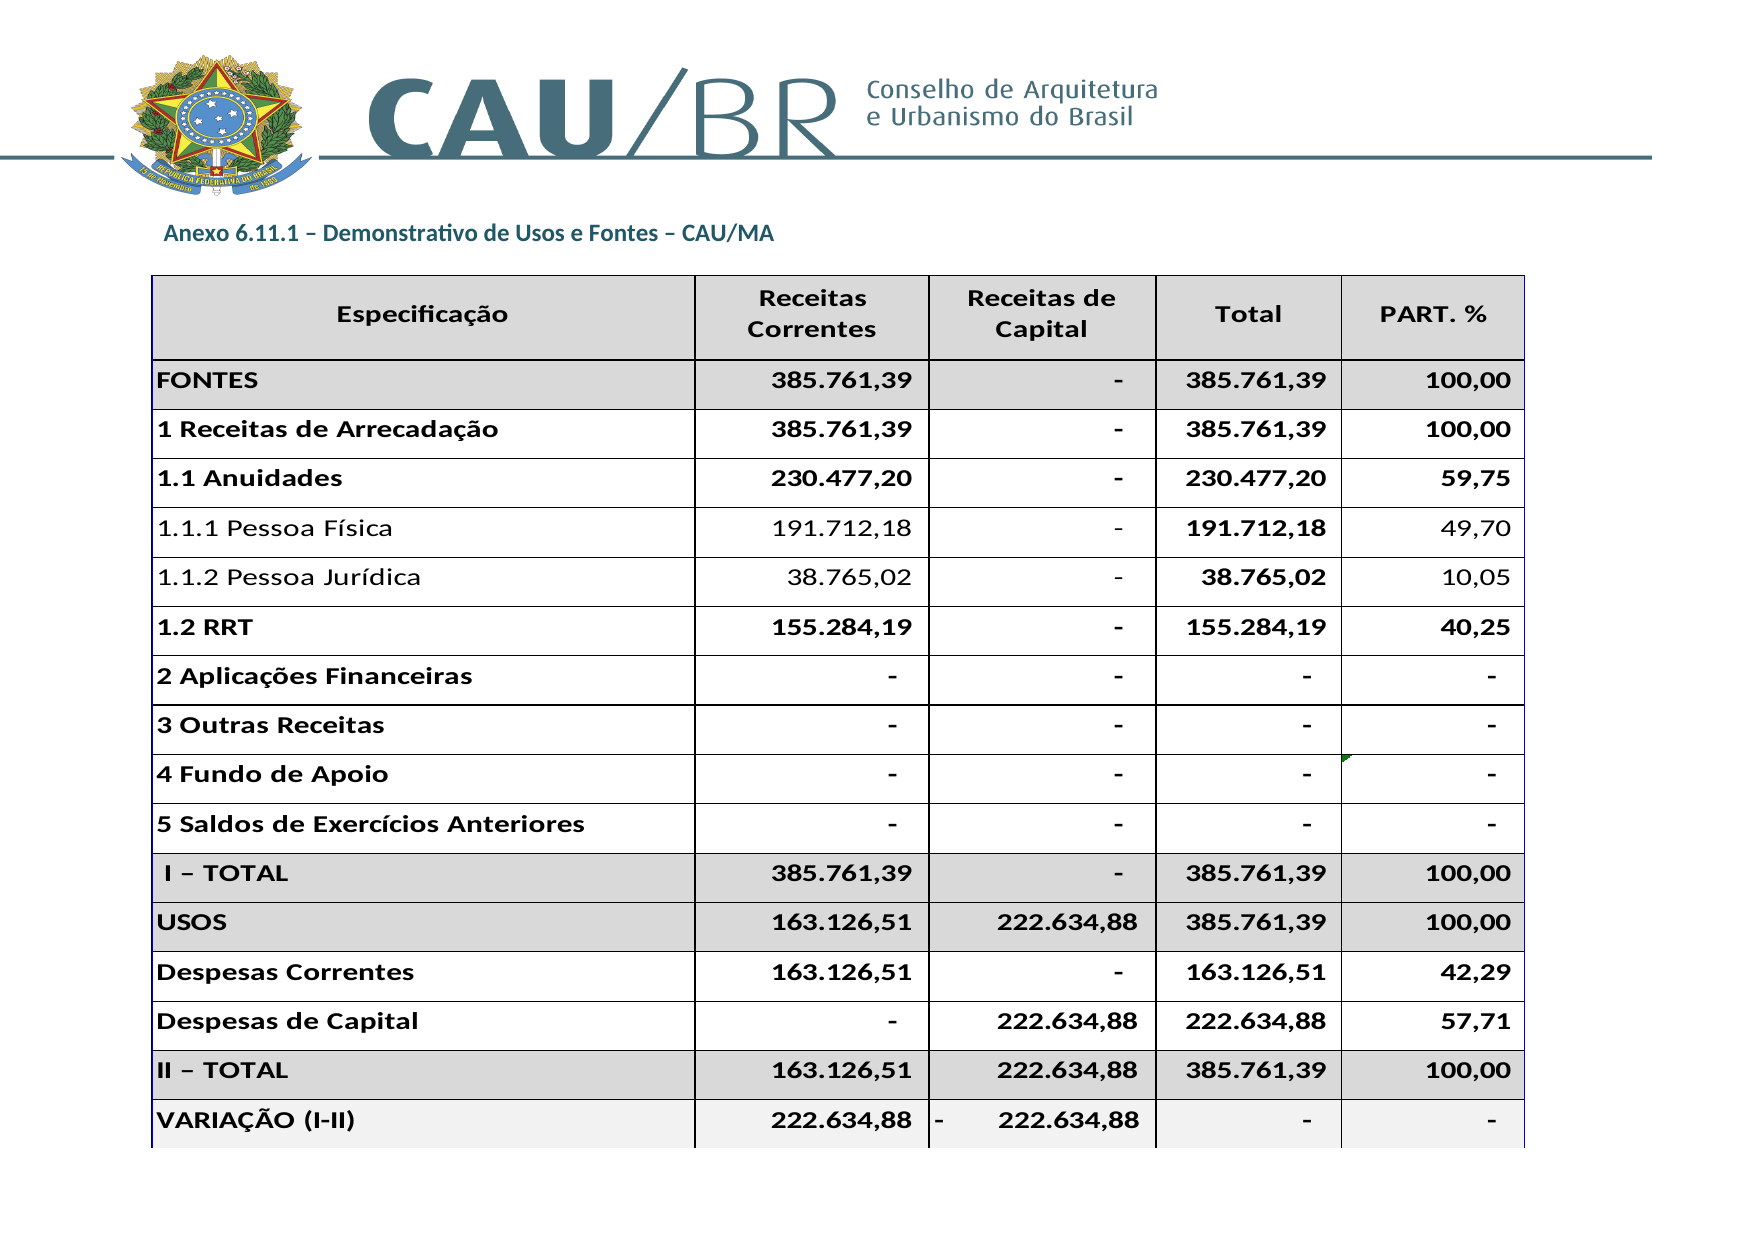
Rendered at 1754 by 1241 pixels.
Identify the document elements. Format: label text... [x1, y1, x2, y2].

picture [0, 0, 1652, 1241]
text Anexo 6.11.1 – Demonstrativo de Usos e Fontes – CAU/MA [118, 218, 1621, 248]
